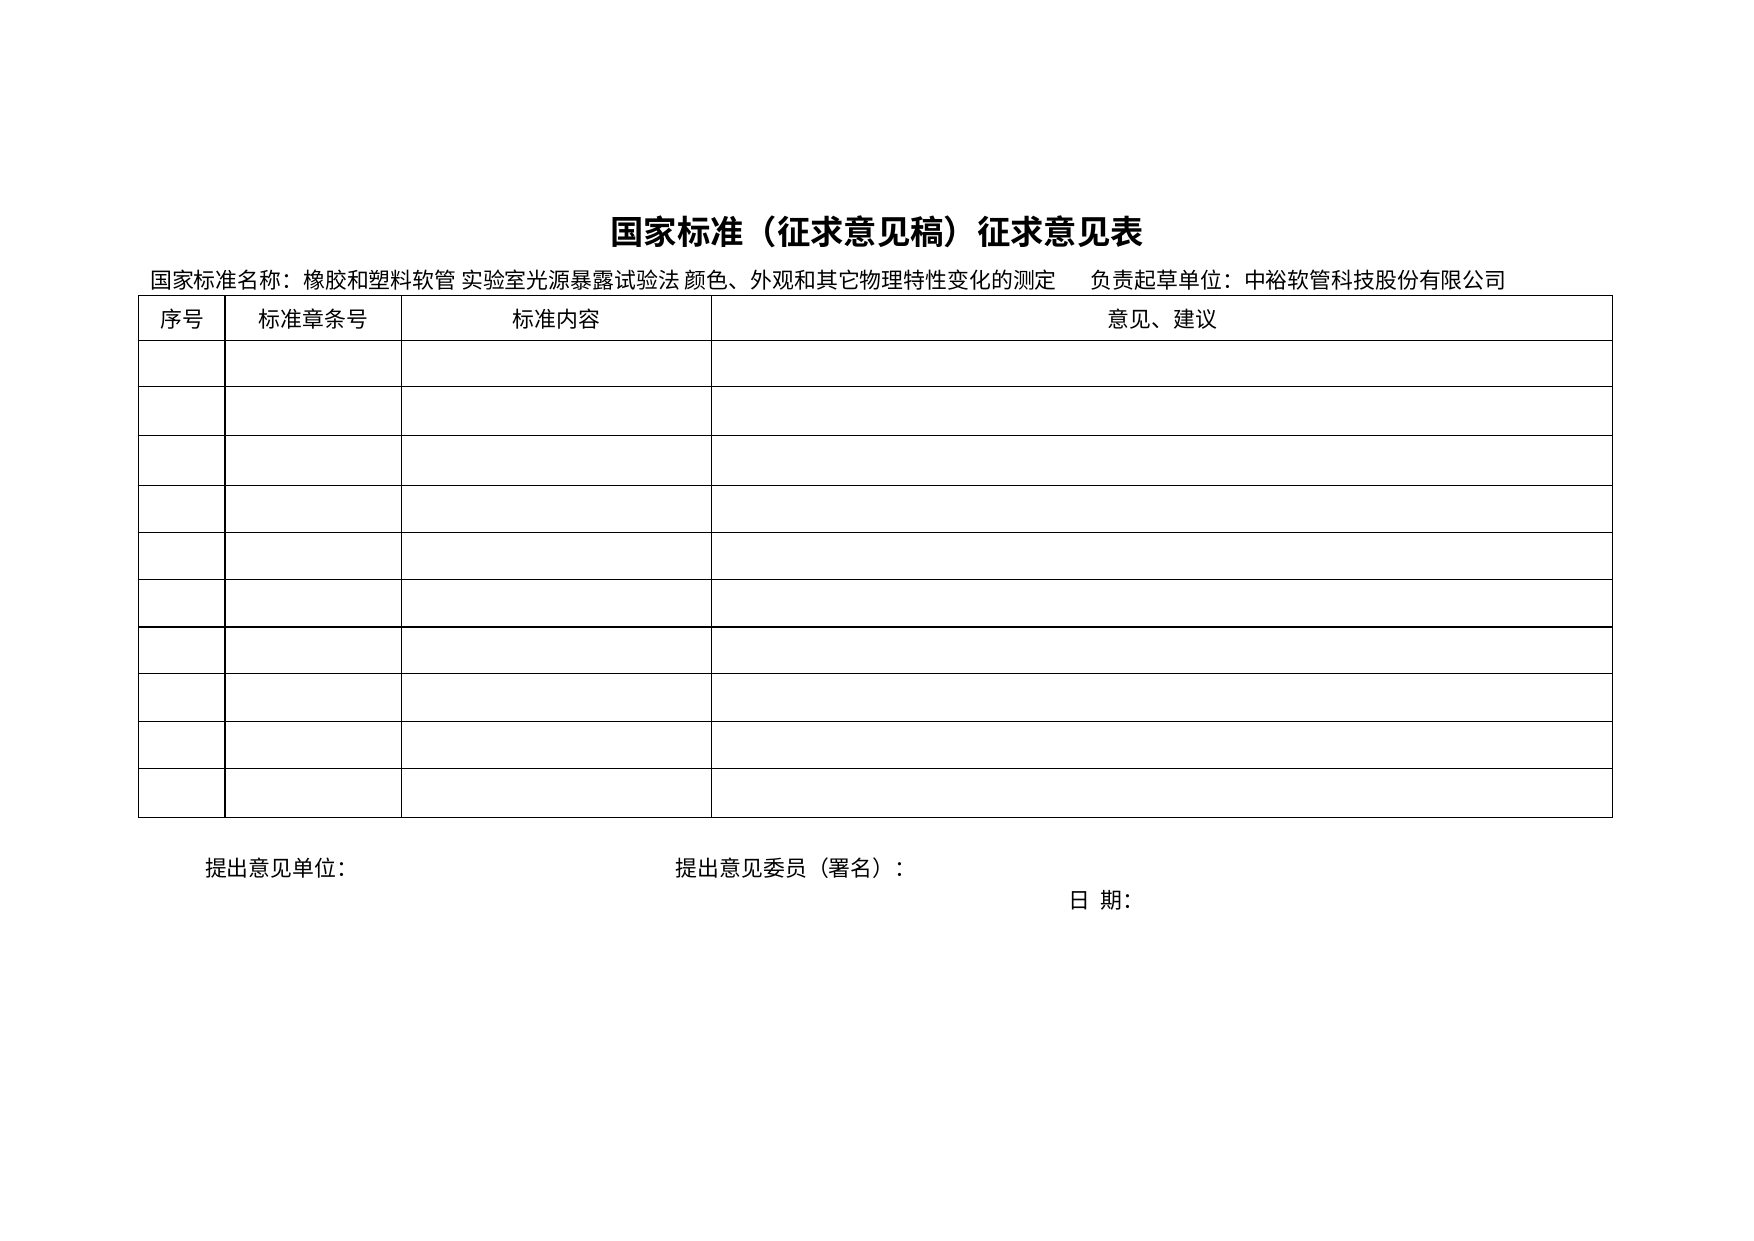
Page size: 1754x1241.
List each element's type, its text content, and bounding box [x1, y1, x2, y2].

table_cell [402, 486, 711, 532]
table_cell [226, 341, 401, 386]
table_cell [139, 387, 224, 435]
table_cell [139, 341, 224, 386]
table_cell [402, 628, 711, 673]
table_cell [712, 533, 1612, 579]
table_cell [402, 722, 711, 768]
table_cell [226, 674, 401, 721]
table_cell [712, 580, 1612, 626]
table_header 标准内容 [402, 296, 711, 340]
table_cell [139, 769, 224, 817]
table_cell [226, 533, 401, 579]
table_cell [712, 387, 1612, 435]
text 提出意见单位： 提出意见委员（署名）： [150, 850, 1604, 883]
table_cell [402, 387, 711, 435]
text 国家标准（征求意见稿）征求意见表 [150, 198, 1604, 263]
table_cell [139, 436, 224, 484]
table_header 意见、建议 [712, 296, 1612, 340]
table_cell [226, 628, 401, 673]
table_cell [226, 769, 401, 817]
table_cell [712, 674, 1612, 721]
table_cell [712, 341, 1612, 386]
table_cell [139, 722, 224, 768]
table_cell [402, 674, 711, 721]
table_cell [712, 486, 1612, 532]
table_header 序号 [139, 296, 224, 340]
table_cell [402, 341, 711, 386]
table_cell [139, 533, 224, 579]
table_cell [139, 674, 224, 721]
table_cell [226, 387, 401, 435]
text 日 期： [1069, 883, 1604, 915]
table_header 标准章条号 [226, 296, 401, 340]
table_cell [712, 769, 1612, 817]
table_cell [226, 580, 401, 626]
table_cell [402, 580, 711, 626]
table_cell [402, 769, 711, 817]
table_cell [139, 580, 224, 626]
table_cell [139, 486, 224, 532]
table_cell [139, 628, 224, 673]
table_cell [712, 628, 1612, 673]
table_cell [226, 486, 401, 532]
table_cell [226, 722, 401, 768]
table_cell [712, 436, 1612, 484]
text 国家标准名称：橡胶和塑料软管 实验室光源暴露试验法 颜色、外观和其它物理特性变化的测定 负责起草单位：中裕软管科技股份有限公司 [150, 263, 1604, 295]
table_cell [402, 533, 711, 579]
table_cell [402, 436, 711, 484]
table_cell [712, 722, 1612, 768]
table_cell [226, 436, 401, 484]
